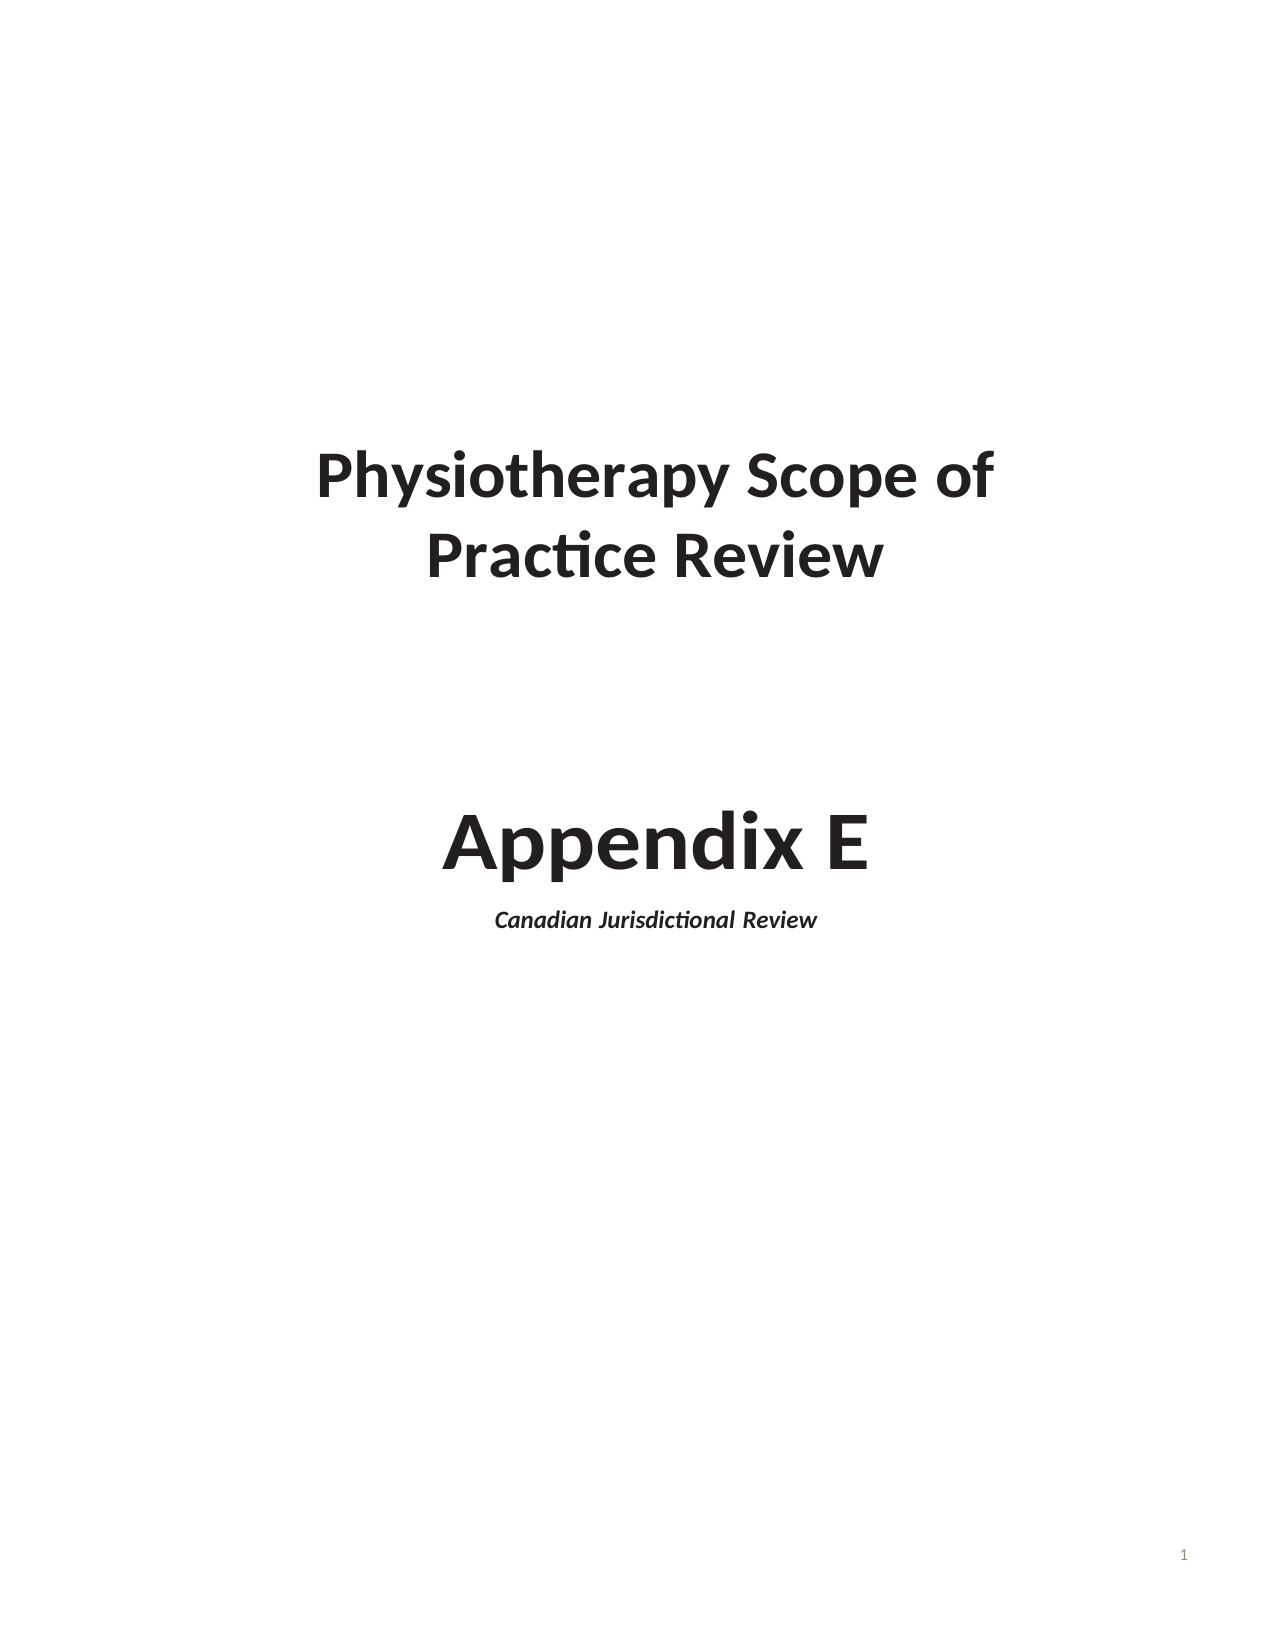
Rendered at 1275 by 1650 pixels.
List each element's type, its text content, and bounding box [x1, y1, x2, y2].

text Appendix E [267, 788, 1044, 890]
subtitle Canadian Jurisdictional Review [267, 904, 1044, 934]
text Physiotherapy Scope of Practice Review [267, 434, 1044, 594]
